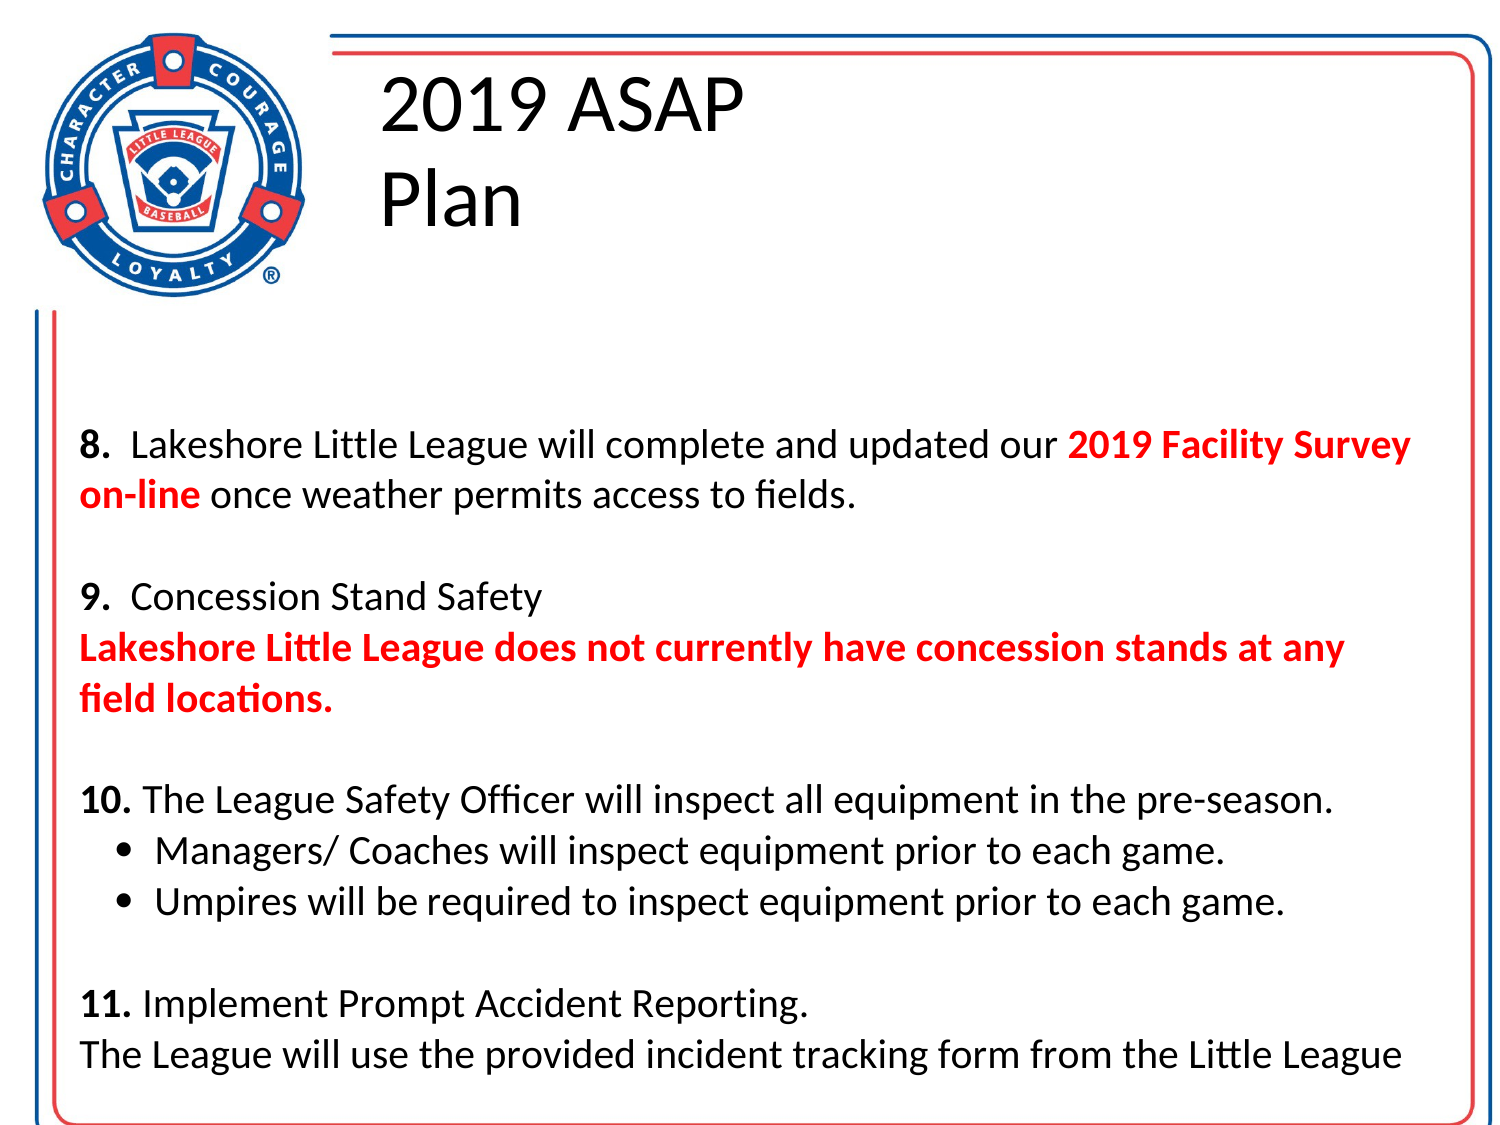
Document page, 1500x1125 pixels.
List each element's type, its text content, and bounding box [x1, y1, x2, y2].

picture [0, 0, 1500, 1125]
text 10. The League Safety Officer will inspect all equipment in the pre-season. [79, 773, 1427, 824]
text 2019 ASAP Plan [379, 60, 908, 249]
list Managers/ Coaches will inspect equipment prior to each game. [117, 824, 1427, 875]
text Lakeshore Little League does not currently have concession stands at any field locations. [79, 621, 1427, 723]
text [79, 1028, 1427, 1078]
text 11. Implement Prompt Accident Reporting. [79, 977, 1427, 1028]
text 9. Concession Stand Safety [79, 570, 1427, 621]
list Umpires will be required to inspect equipment prior to each game. [117, 875, 1427, 926]
text 8. Lakeshore Little League will complete and updated our 2019 Facility Survey on-line once weather permits access to fields. [79, 418, 1427, 519]
